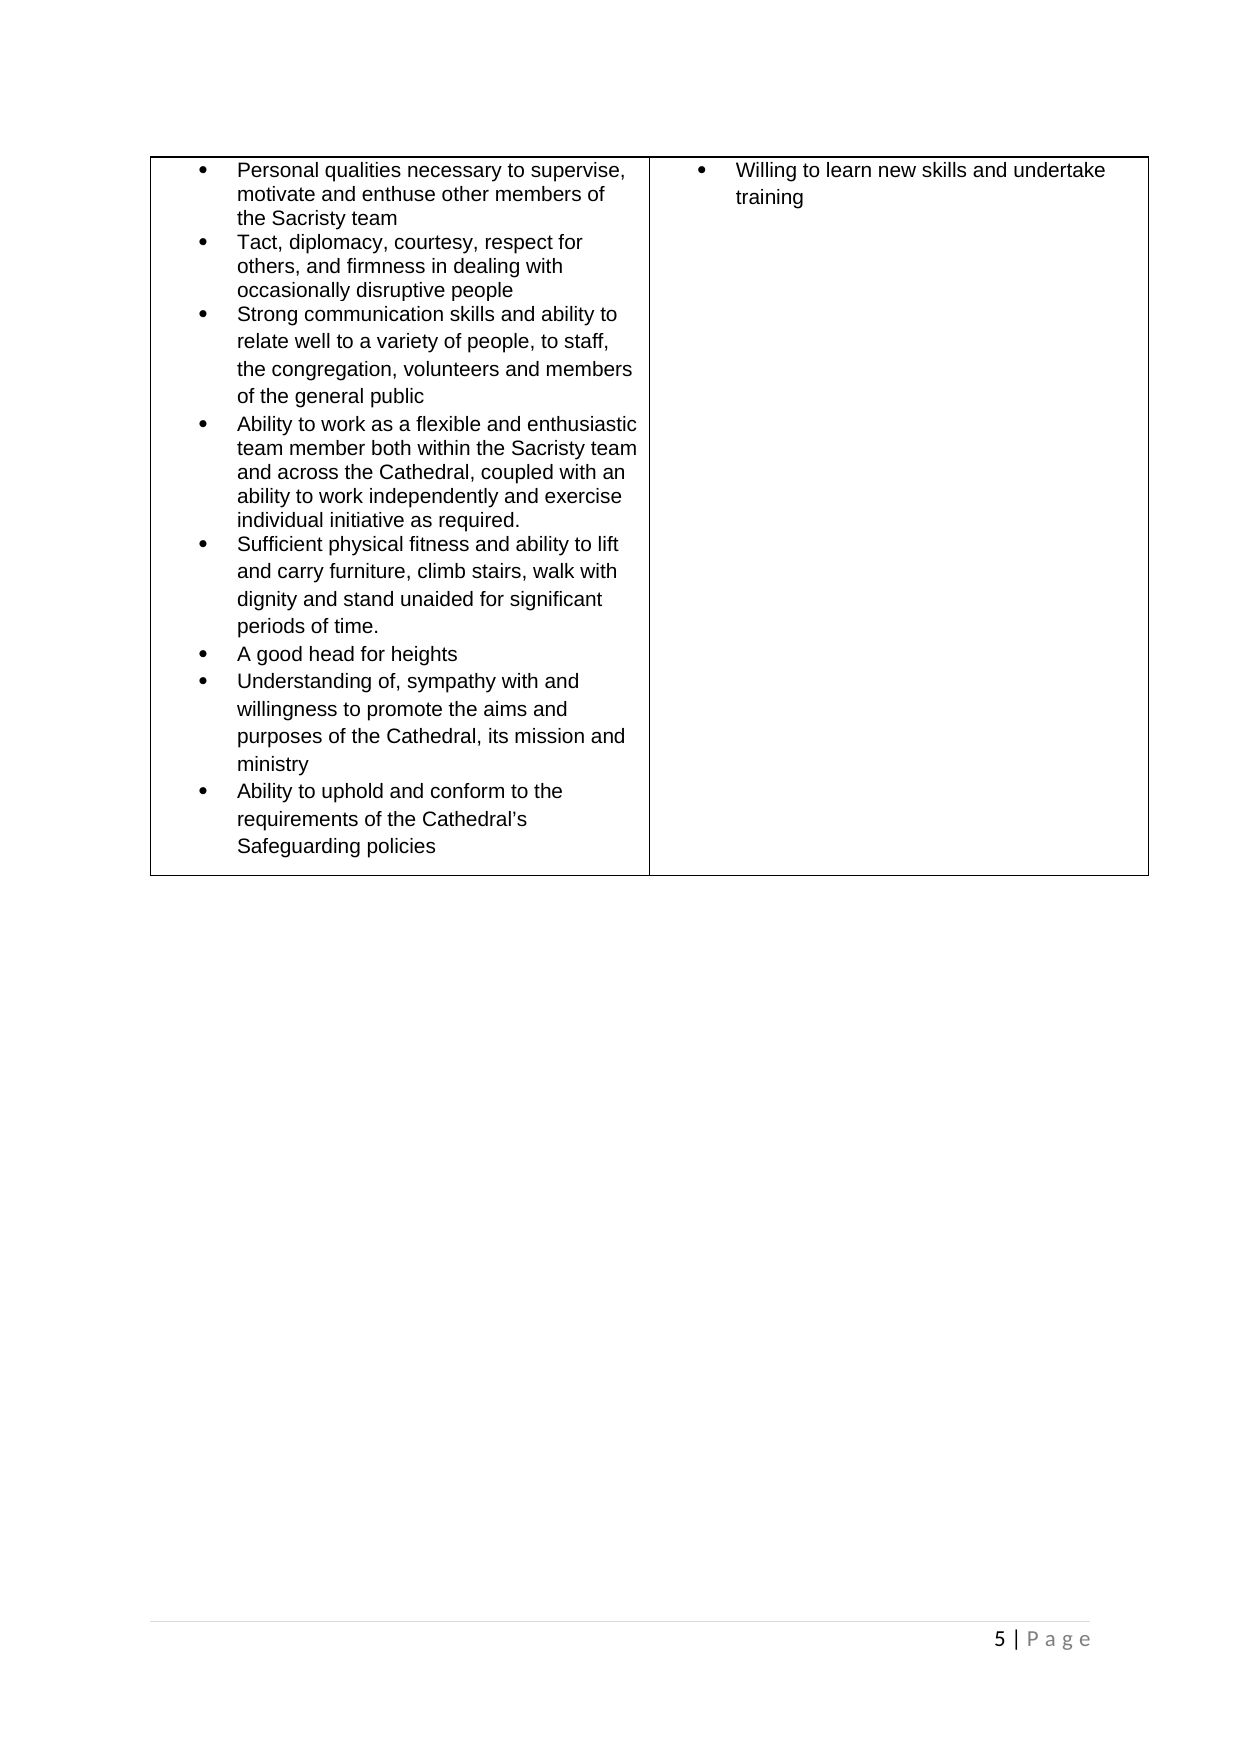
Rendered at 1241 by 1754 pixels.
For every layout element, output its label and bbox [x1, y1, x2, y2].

table_cell [650, 158, 1148, 875]
table_cell [151, 158, 649, 875]
